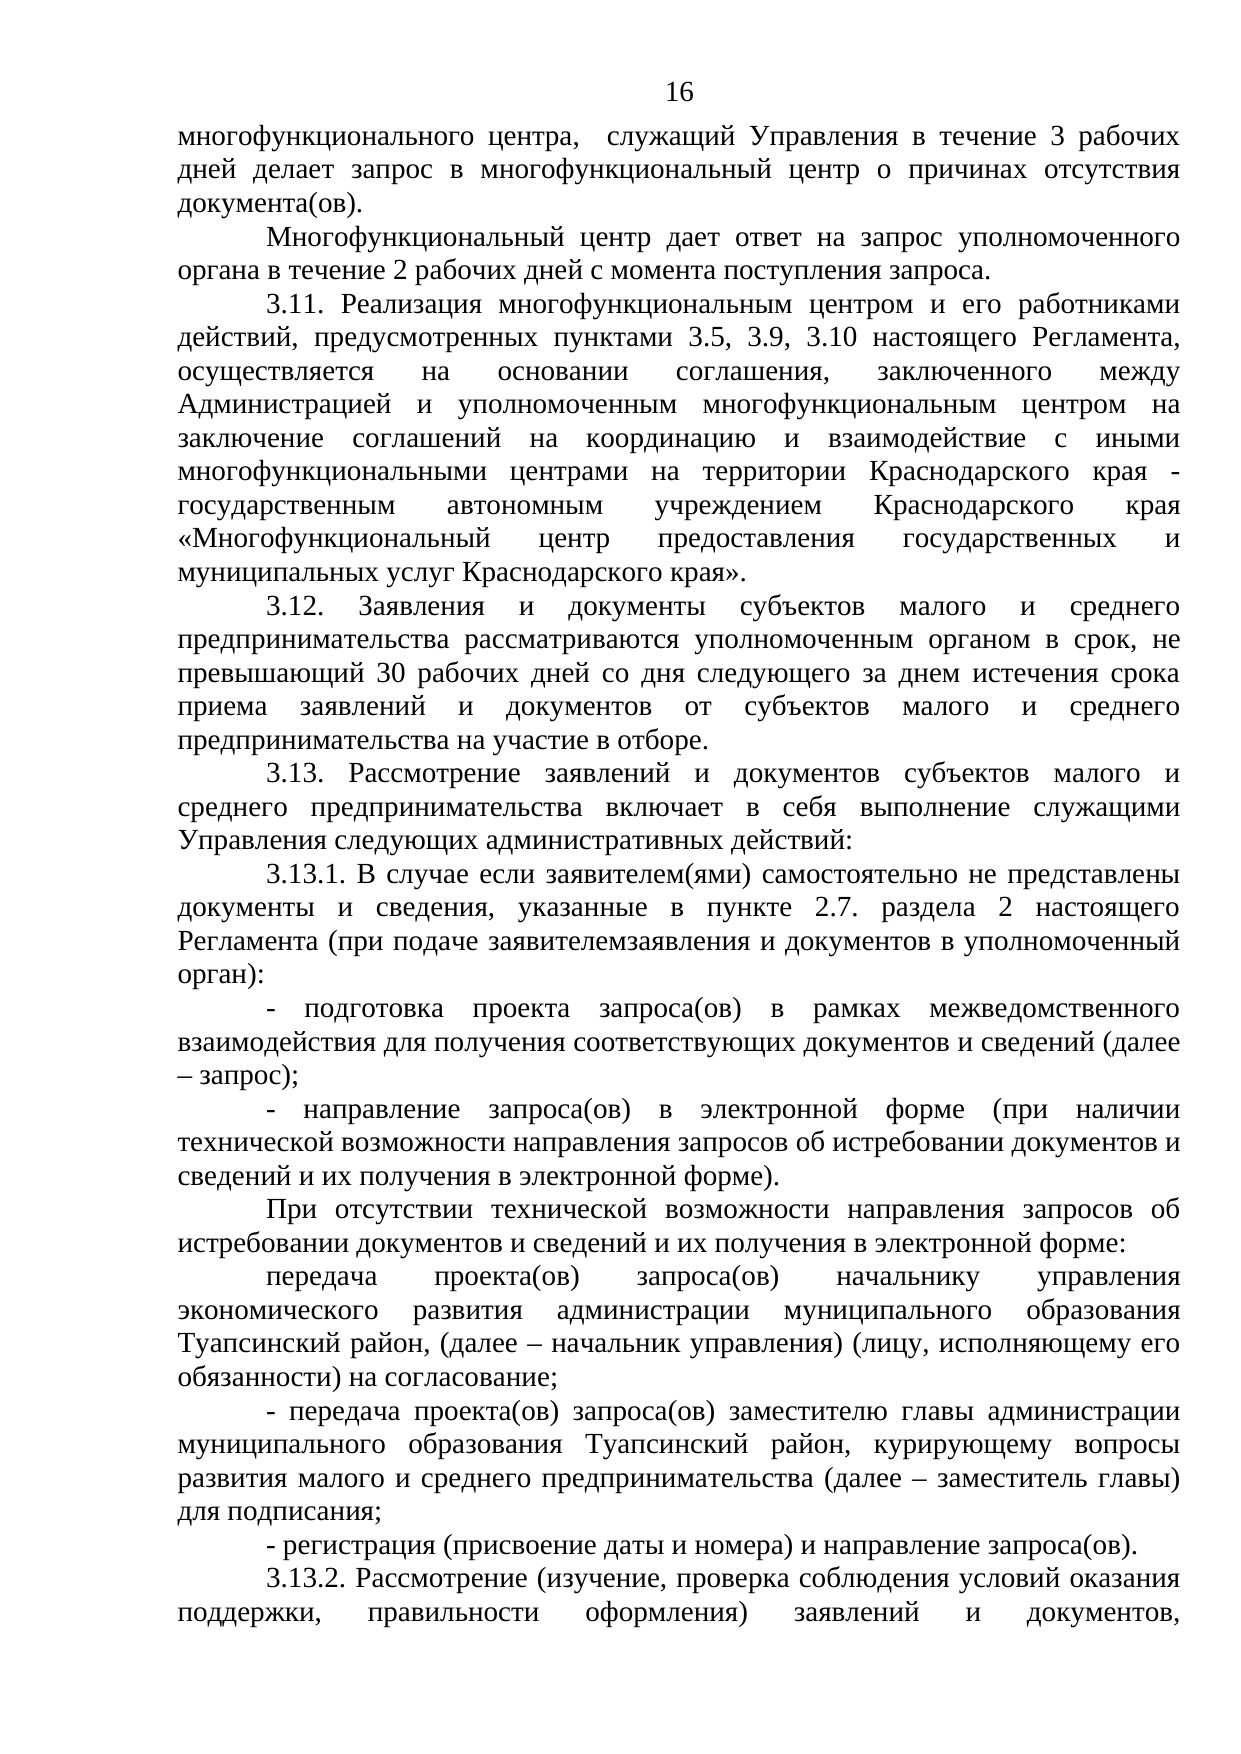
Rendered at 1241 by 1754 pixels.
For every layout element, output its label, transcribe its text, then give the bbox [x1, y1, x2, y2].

text - направление запроса(ов) в электронной форме (при наличии технической возможности направления запросов об истребовании документов и сведений и их получения в электронной форме). [177, 1091, 1181, 1191]
text 3.13.1. В случае если заявителем(ями) самостоятельно не представлены документы и сведения, указанные в пункте 2.7. раздела 2 настоящего Регламента (при подаче заявителемзаявления и документов в уполномоченный орган): [177, 856, 1181, 990]
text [177, 1560, 1181, 1627]
text 3.13. Рассмотрение заявлений и документов субъектов малого и среднего предпринимательства включает в себя выполнение служащими Управления следующих административных действий: [177, 755, 1181, 856]
text 3.12. Заявления и документы субъектов малого и среднего предпринимательства рассматриваются уполномоченным органом в срок, не превышающий 30 рабочих дней со дня следующего за днем истечения срока приема заявлений и документов от субъектов малого и среднего предпринимательства на участие в отборе. [177, 588, 1181, 755]
text Многофункциональный центр дает ответ на запрос уполномоченного органа в течение 2 рабочих дней с момента поступления запроса. [177, 219, 1181, 286]
text При отсутствии технической возможности направления запросов об истребовании документов и сведений и их получения в электронной форме: [177, 1191, 1181, 1258]
text - регистрация (присвоение даты и номера) и направление запроса(ов). [177, 1527, 1181, 1560]
text передача проекта(ов) запроса(ов) начальнику управления экономического развития администрации муниципального образования Туапсинский район, (далее – начальник управления) (лицу, исполняющему его обязанности) на согласование; [177, 1258, 1181, 1393]
text - передача проекта(ов) запроса(ов) заместителю главы администрации муниципального образования Туапсинский район, курирующему вопросы развития малого и среднего предпринимательства (далее – заместитель главы) для подписания; [177, 1393, 1181, 1527]
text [177, 118, 1181, 219]
text 3.11. Реализация многофункциональным центром и его работниками действий, предусмотренных пунктами 3.5, 3.9, 3.10 настоящего Регламента, осуществляется на основании соглашения, заключенного между Администрацией и уполномоченным многофункциональным центром на заключение соглашений на координацию и взаимодействие с иными многофункциональными центрами на территории Краснодарского края - государственным автономным учреждением Краснодарского края «Многофункциональный центр предоставления государственных и муниципальных услуг Краснодарского края». [177, 286, 1181, 588]
text - подготовка проекта запроса(ов) в рамках межведомственного взаимодействия для получения соответствующих документов и сведений (далее – запрос); [177, 990, 1181, 1091]
